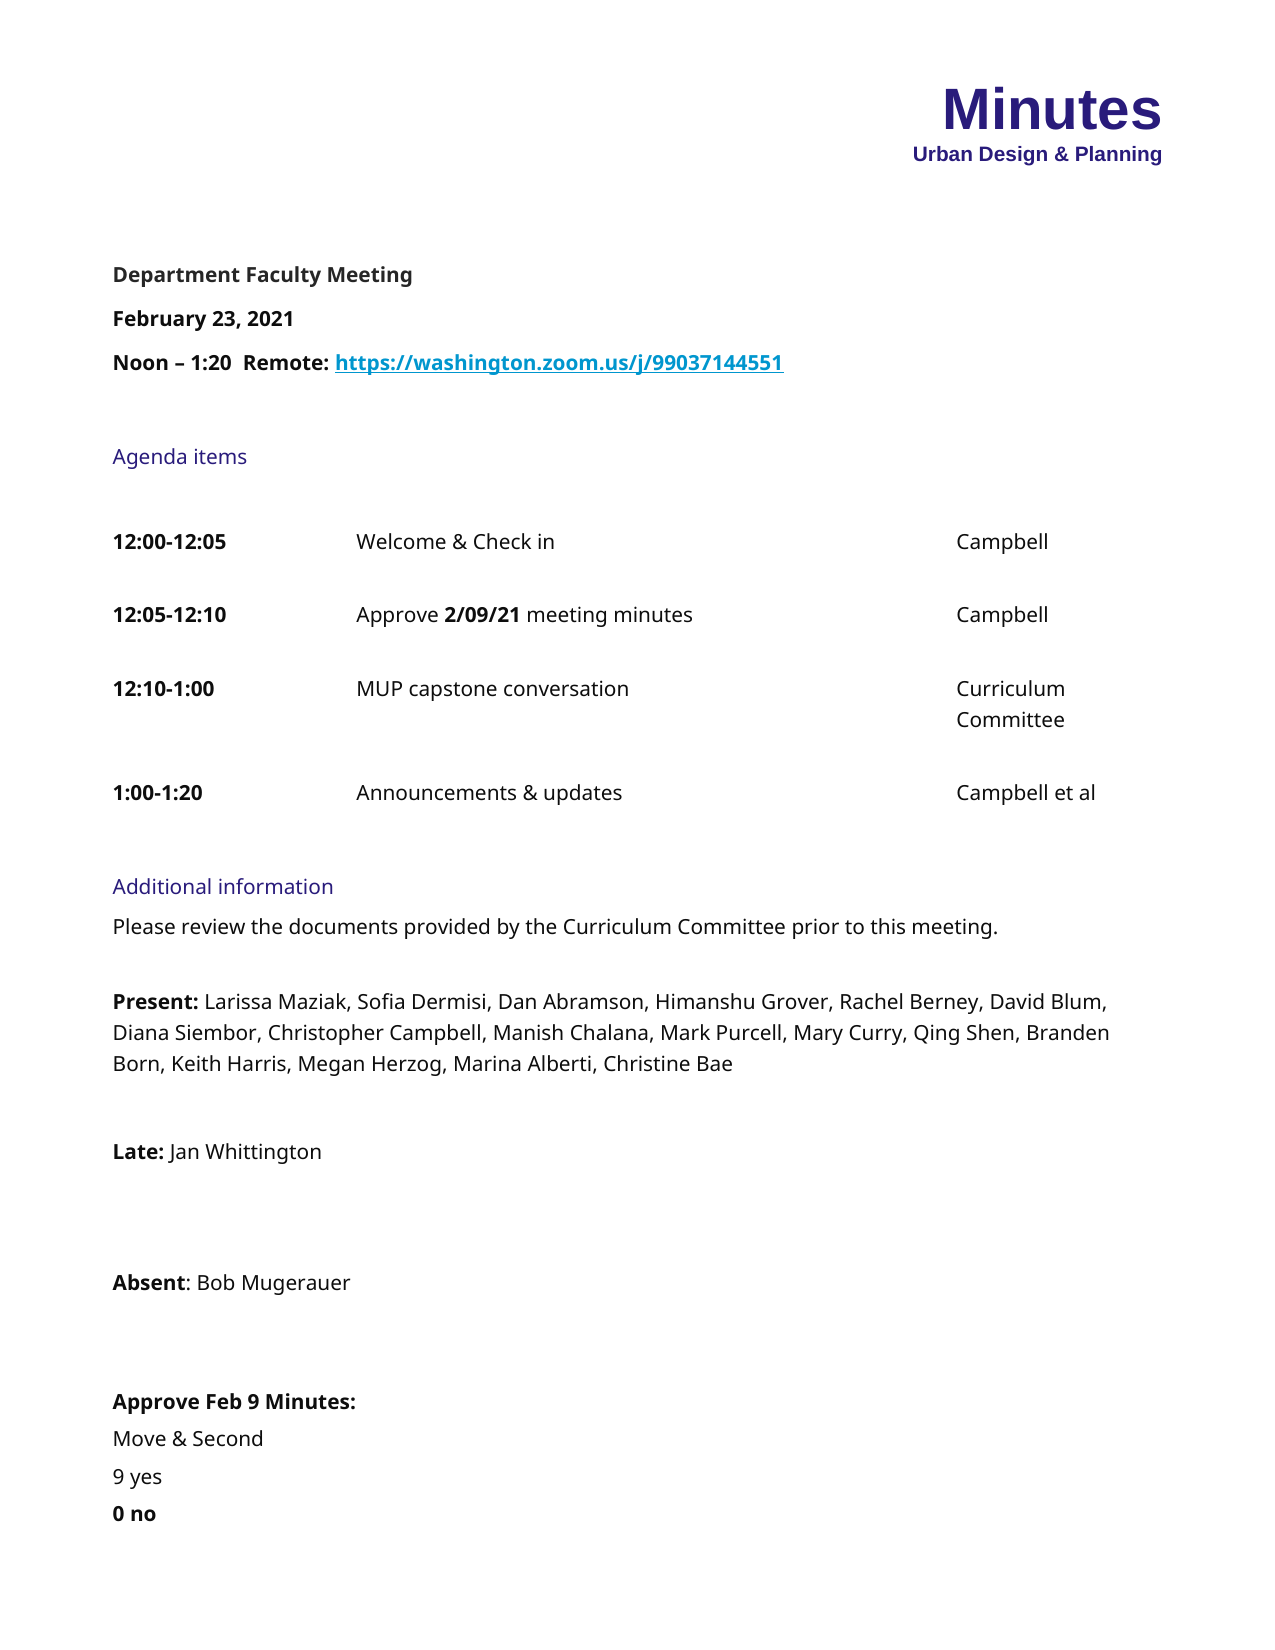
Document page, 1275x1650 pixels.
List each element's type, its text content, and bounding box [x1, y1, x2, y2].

text 9 yes [112, 1462, 1162, 1490]
table_cell 12:10-1:00 [113, 674, 356, 778]
table_cell Curriculum Committee [956, 674, 1209, 778]
table_cell Approve 2/09/21 meeting minutes [356, 600, 956, 674]
subtitle Agenda items [112, 442, 1162, 471]
subtitle Department Faculty Meeting [112, 260, 1162, 289]
text Late: Jan Whittington [112, 1137, 1162, 1165]
text Move & Second [112, 1424, 1162, 1453]
text Approve Feb 9 Minutes: [112, 1387, 1162, 1415]
text February 23, 2021 [112, 304, 1162, 333]
table_header 12:00-12:05 [113, 527, 356, 600]
text Present: Larissa Maziak, Sofia Dermisi, Dan Abramson, Himanshu Grover, Rachel Berney, David Blum, Diana Siembor, Christopher Campbell, Manish Chalana, Mark Purcell, Mary Curry, Qing Shen, Branden Born, Keith Harris, Megan Herzog, Marina Alberti, Christine Bae [112, 987, 1162, 1078]
subtitle Additional information [112, 872, 1162, 901]
text Please review the documents provided by the Curriculum Committee prior to this meeting. [112, 912, 1162, 940]
table_cell 12:05-12:10 [113, 600, 356, 674]
text Absent: Bob Mugerauer [112, 1268, 1162, 1297]
table_cell Campbell [956, 600, 1209, 674]
table_cell Campbell et al [956, 778, 1209, 852]
table_cell Announcements & updates [356, 778, 956, 852]
text Noon – 1:20 Remote: https://washington.zoom.us/j/99037144551 [112, 348, 1162, 376]
text 0 no [112, 1499, 1162, 1528]
table_cell 1:00-1:20 [113, 778, 356, 852]
table_header Campbell [956, 527, 1209, 600]
table_cell MUP capstone conversation [356, 674, 956, 778]
table_header Welcome & Check in [356, 527, 956, 600]
